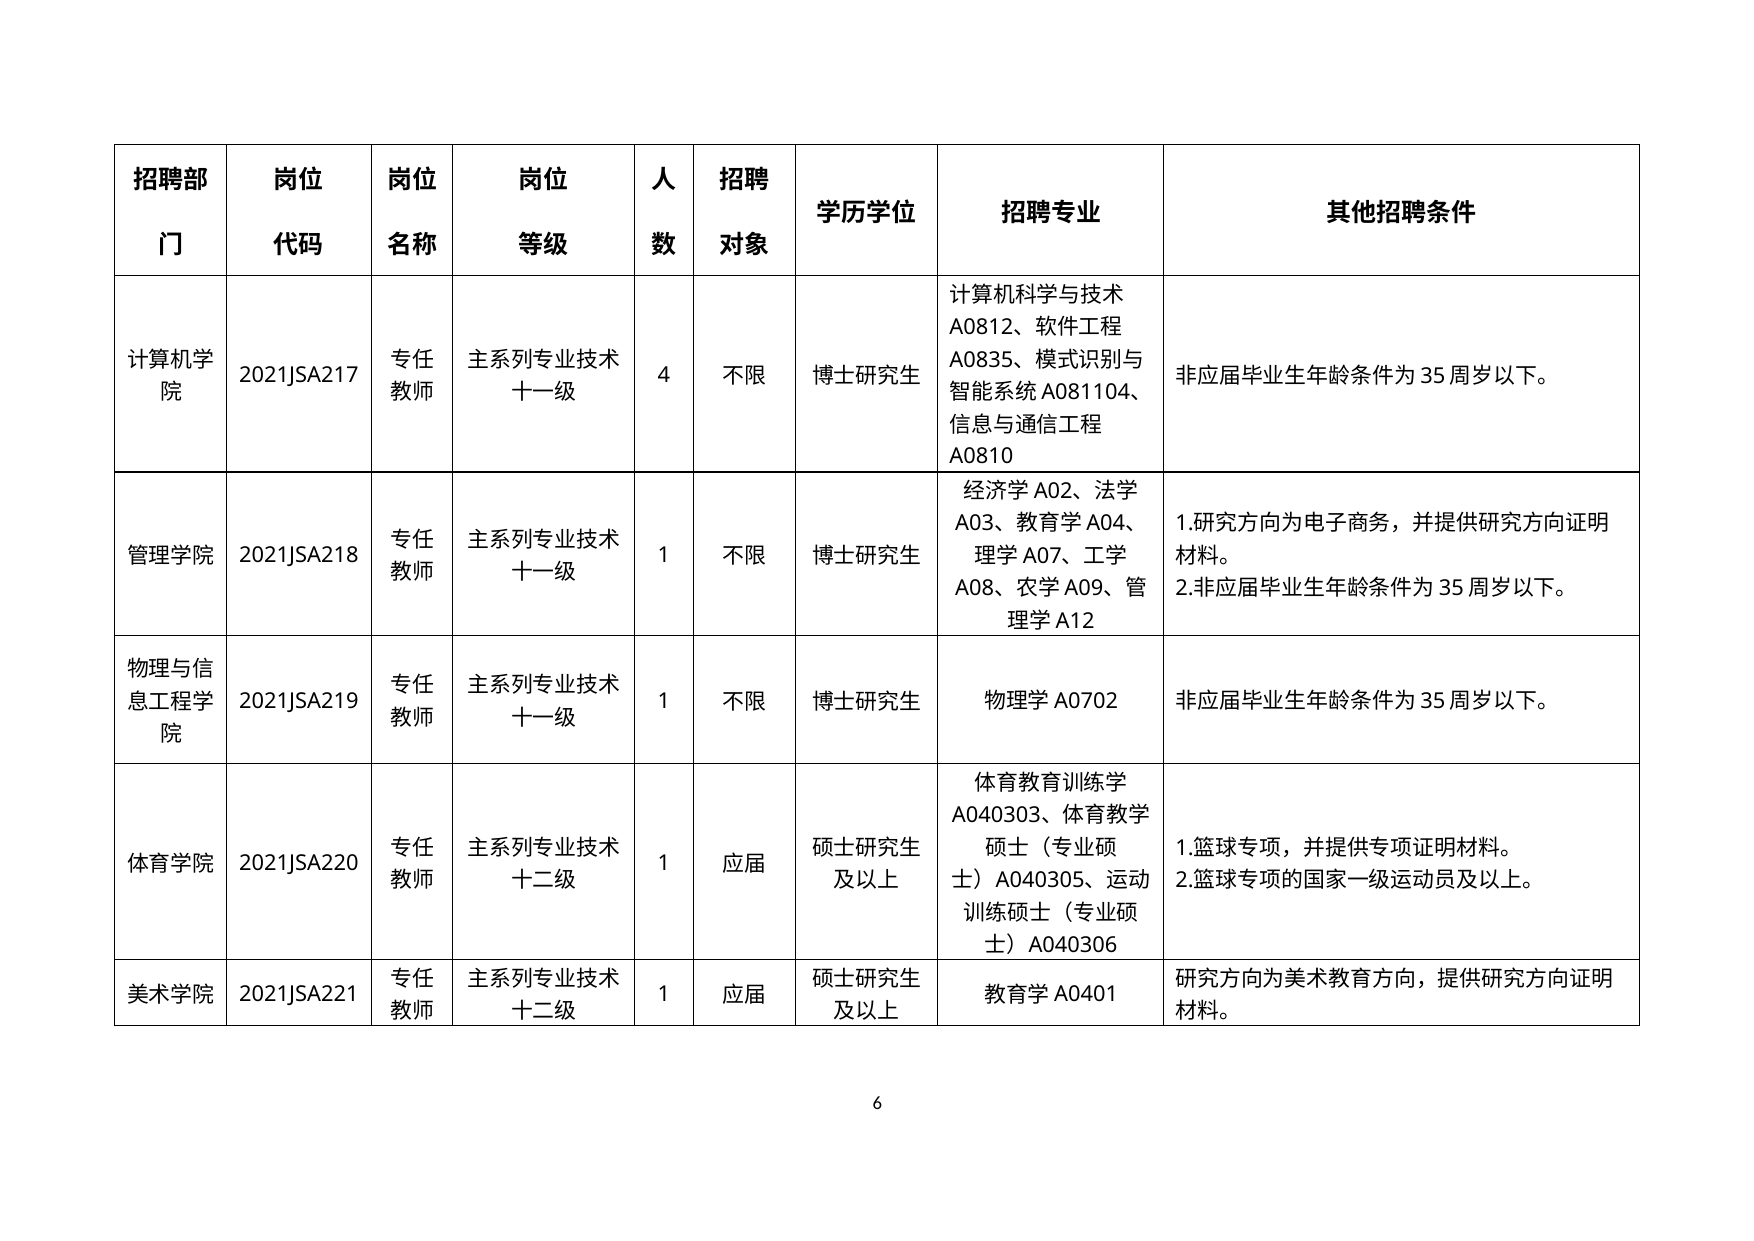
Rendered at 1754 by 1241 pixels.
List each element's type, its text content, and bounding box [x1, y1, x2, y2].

table_cell 应届 [694, 960, 795, 1025]
table_header 岗位 代码 [227, 145, 371, 275]
table_cell 1 [635, 960, 693, 1025]
table_cell 2021JSA220 [227, 764, 371, 959]
table_cell 非应届毕业生年龄条件为35周岁以下。 [1164, 636, 1639, 763]
table_cell 主系列专业技术十二级 [453, 764, 634, 959]
table_cell 教育学A0401 [938, 960, 1163, 1025]
table_cell 1 [635, 636, 693, 763]
table_cell 物理学A0702 [938, 636, 1163, 763]
table_cell 美术学院 [115, 960, 226, 1025]
table_header 招聘 对象 [694, 145, 795, 275]
table_cell 主系列专业技术十一级 [453, 636, 634, 763]
table_cell 非应届毕业生年龄条件为35周岁以下。 [1164, 276, 1639, 471]
table_cell 研究方向为美术教育方向，提供研究方向证明材料。 [1164, 960, 1639, 1025]
table_cell 主系列专业技术十一级 [453, 276, 634, 471]
table_cell 应届 [694, 764, 795, 959]
table_cell 专任教师 [372, 473, 452, 635]
table_cell 主系列专业技术十一级 [453, 473, 634, 635]
table_cell 不限 [694, 473, 795, 635]
table_cell 1.篮球专项，并提供专项证明材料。 2.篮球专项的国家一级运动员及以上。 [1164, 764, 1639, 959]
table_cell 专任教师 [372, 764, 452, 959]
table_cell 主系列专业技术十二级 [453, 960, 634, 1025]
table_cell 1 [635, 764, 693, 959]
table_cell 1 [635, 473, 693, 635]
table_cell 2021JSA221 [227, 960, 371, 1025]
table_cell 不限 [694, 276, 795, 471]
table_cell 硕士研究生及以上 [796, 764, 937, 959]
table_cell 专任教师 [372, 960, 452, 1025]
table_cell 不限 [694, 636, 795, 763]
table_cell 物理与信息工程学院 [115, 636, 226, 763]
table_cell 管理学院 [115, 473, 226, 635]
table_cell 博士研究生 [796, 276, 937, 471]
table_cell 计算机科学与技术A0812、软件工程A0835、模式识别与智能系统A081104、信息与通信工程A0810 [938, 276, 1163, 471]
table_cell 博士研究生 [796, 636, 937, 763]
table_header 学历学位 [796, 145, 937, 275]
table_cell 专任教师 [372, 636, 452, 763]
table_cell 博士研究生 [796, 473, 937, 635]
table_cell 2021JSA217 [227, 276, 371, 471]
table_header 岗位 名称 [372, 145, 452, 275]
table_cell 专任教师 [372, 276, 452, 471]
table_cell 2021JSA218 [227, 473, 371, 635]
table_cell 2021JSA219 [227, 636, 371, 763]
table_header 岗位 等级 [453, 145, 634, 275]
table_cell 经济学A02、法学A03、教育学A04、理学A07、工学A08、农学A09、管理学A12 [938, 473, 1163, 635]
table_header 其他招聘条件 [1164, 145, 1639, 275]
table_header 招聘部门 [115, 145, 226, 275]
table_cell 体育学院 [115, 764, 226, 959]
table_cell 硕士研究生及以上 [796, 960, 937, 1025]
table_cell 1.研究方向为电子商务，并提供研究方向证明材料。 2.非应届毕业生年龄条件为35周岁以下。 [1164, 473, 1639, 635]
table_cell 体育教育训练学A040303、体育教学硕士（专业硕士）A040305、运动训练硕士（专业硕士）A040306 [938, 764, 1163, 959]
table_cell 计算机学院 [115, 276, 226, 471]
table_header 人数 [635, 145, 693, 275]
table_cell 4 [635, 276, 693, 471]
table_header 招聘专业 [938, 145, 1163, 275]
